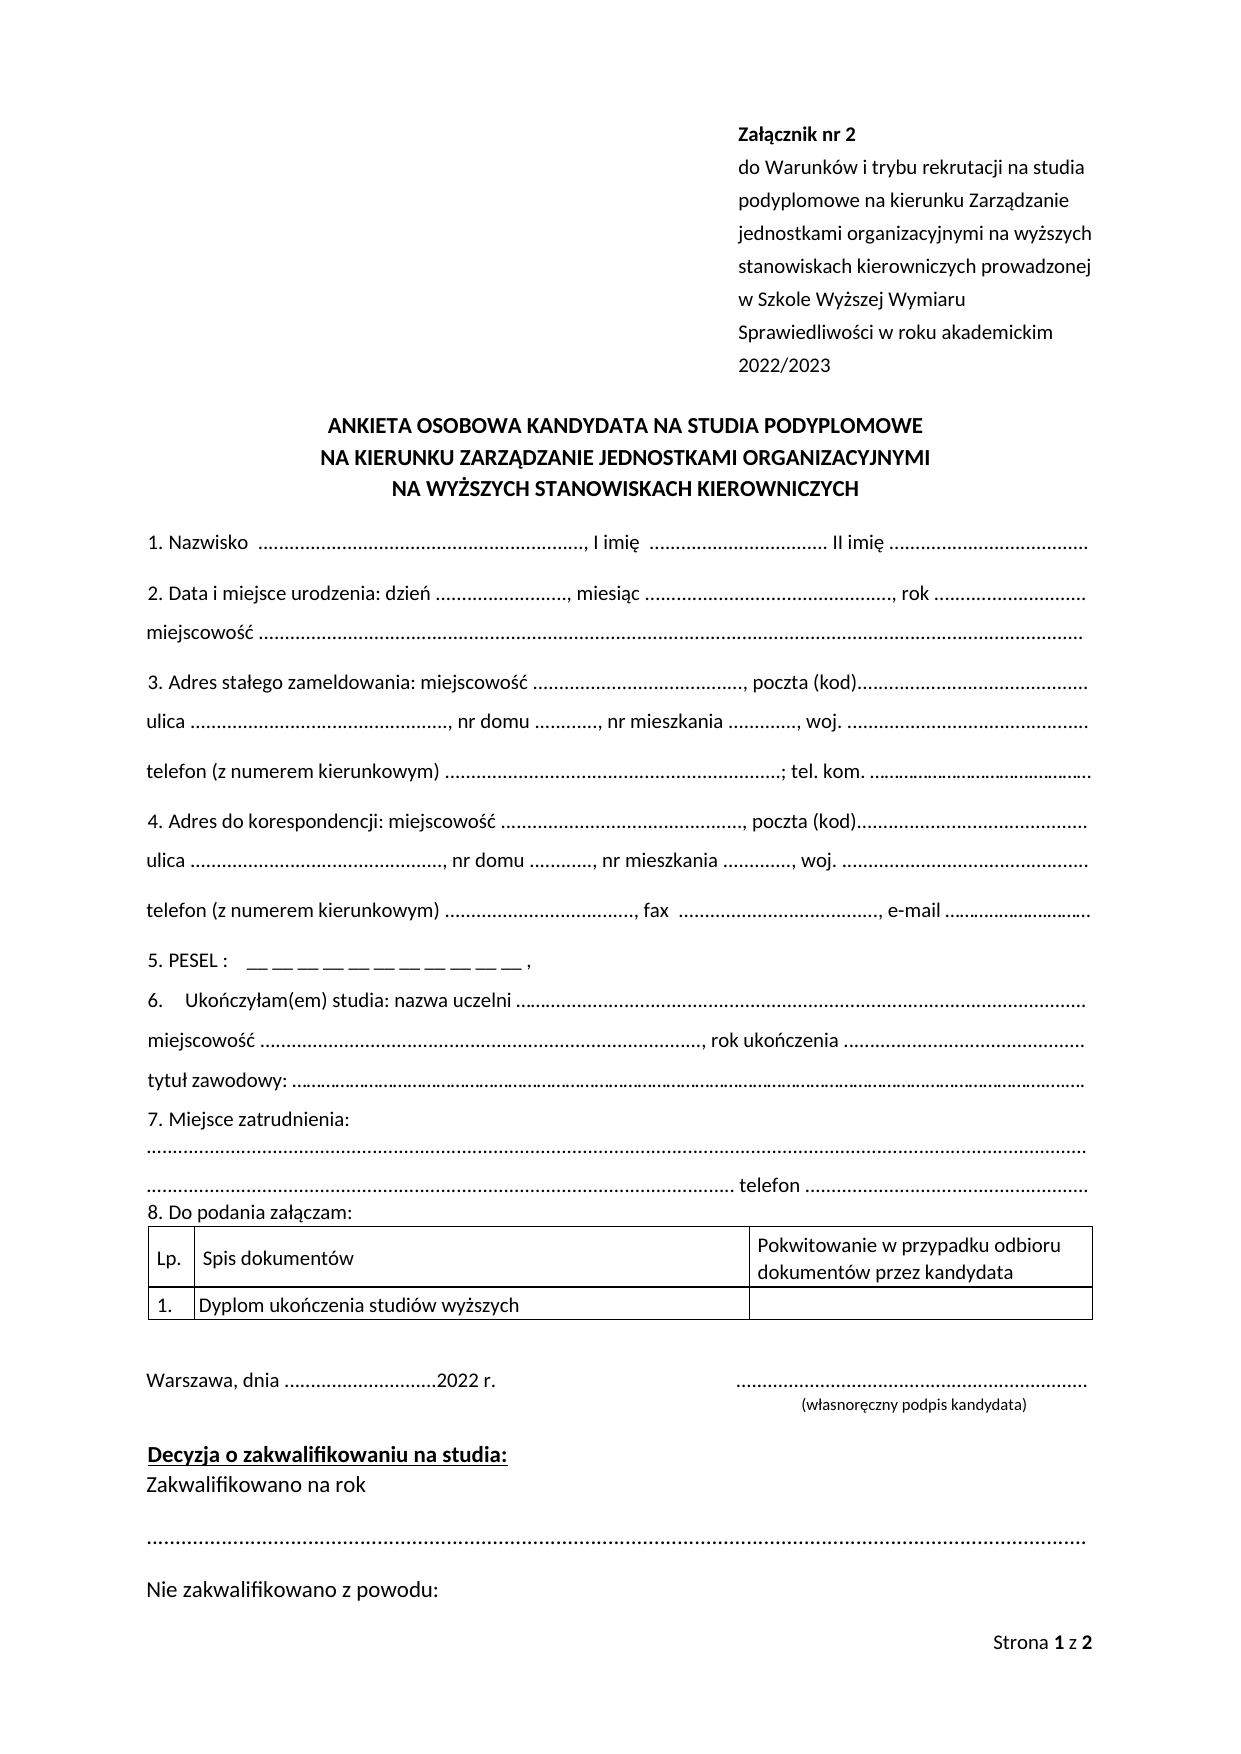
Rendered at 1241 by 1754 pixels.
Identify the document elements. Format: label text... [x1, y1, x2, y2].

text Warszawa, dnia .............................2022 r. ................................................................... [146, 1368, 1093, 1393]
text miejscowość ...................................................................................., rok ukończenia .............................................. [147, 1027, 1093, 1053]
list Data i miejsce urodzenia: dzień ........................., miesiąc ..............................................., rok ............................. [147, 580, 1093, 605]
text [146, 1522, 1093, 1551]
list Do podania załączam: [147, 1199, 1093, 1225]
list PESEL : __ __ __ __ __ __ __ __ __ __ __ , [147, 948, 1093, 973]
text Decyzja o zakwalifikowaniu na studia: [147, 1441, 1093, 1469]
text Nie zakwalifikowano z powodu: [146, 1575, 1093, 1603]
text ulica ................................................, nr domu ............, nr mieszkania ............., woj. ............................................... [146, 847, 1093, 873]
table_header Lp. [149, 1227, 194, 1286]
text ................................................................................................................ telefon ...................................................... [146, 1172, 1093, 1198]
text Załącznik nr 2 [738, 121, 1093, 147]
table_cell Dyplom ukończenia studiów wyższych [195, 1288, 749, 1319]
text ................................................................................................................................................................................... [146, 1133, 1093, 1159]
list Miejsce zatrudnienia: [147, 1106, 1093, 1132]
list Ukończyłam(em) studia: nazwa uczelni ……....................................................................................................... [147, 987, 1093, 1012]
text ulica ................................................., nr domu ............, nr mieszkania ............., woj. .............................................. [146, 708, 1093, 733]
text (własnoręczny podpis kandydata) [146, 1394, 1093, 1415]
text telefon (z numerem kierunkowym) ...................................., fax ......................................, e-mail ………..……….……… [146, 898, 1093, 923]
text telefon (z numerem kierunkowym) ................................................................; tel. kom. …………………………….………… [146, 758, 1093, 784]
text do Warunków i trybu rekrutacji na studia podyplomowe na kierunku Zarządzanie jednostkami organizacyjnymi na wyższych stanowiskach kierowniczych prowadzonej w Szkole Wyższej Wymiaru Sprawiedliwości w roku akademickim 2022/2023 [738, 154, 1093, 378]
list Adres do korespondencji: miejscowość .............................................., poczta (kod)............................................ [147, 808, 1093, 834]
list Nazwisko .............................................................., I imię .................................. II imię ...................................... [147, 529, 1093, 555]
table_header Spis dokumentów [195, 1227, 749, 1286]
table_header Pokwitowanie w przypadku odbioru dokumentów przez kandydata [750, 1227, 1092, 1286]
table_cell [750, 1288, 1092, 1319]
text miejscowość ............................................................................................................................................................. [146, 619, 1093, 644]
text Zakwalifikowano na rok [146, 1470, 1093, 1498]
text tytuł zawodowy: ………………………………………………………………………………………………………………………………………….….…. [147, 1067, 1093, 1093]
list Adres stałego zameldowania: miejscowość ........................................, poczta (kod)............................................ [147, 669, 1093, 694]
text ANKIETA OSOBOWA KANDYDATA NA STUDIA PODYPLOMOWE NA KIERUNKU ZARZĄDZANIE JEDNOSTKAMI ORGANIZACYJNYMI NA WYŻSZYCH STANOWISKACH KIEROWNICZYCH [279, 411, 972, 502]
table_cell 1. [149, 1288, 194, 1319]
